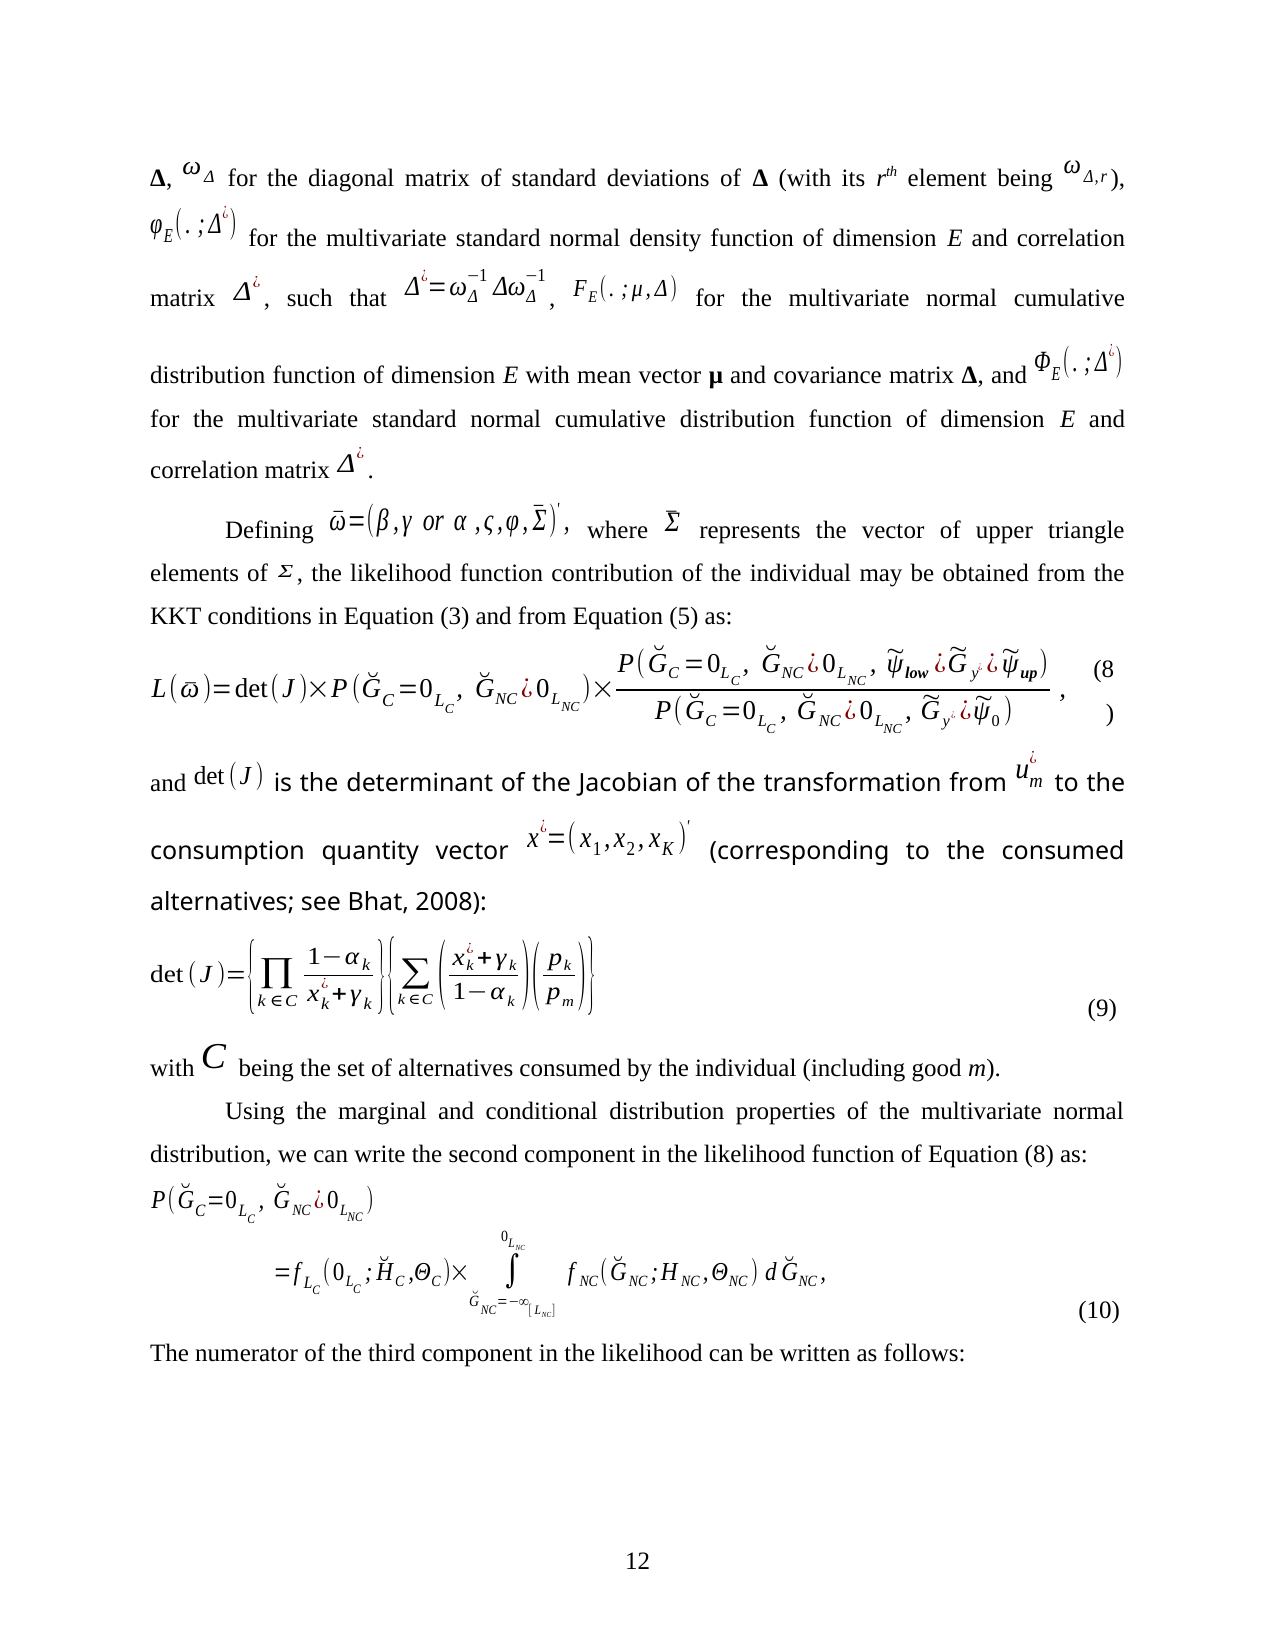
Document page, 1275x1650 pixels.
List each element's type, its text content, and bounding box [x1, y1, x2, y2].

table_header (8) [1074, 645, 1125, 751]
text (9) [150, 935, 1125, 1022]
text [150, 150, 1125, 483]
table_header [139, 645, 1074, 751]
text (10) [150, 1183, 1125, 1324]
text Using the marginal and conditional distribution properties of the multivariate normal distribution, we can write the second component in the likelihood function of Equation (8) as: [150, 1096, 1125, 1168]
text and is the determinant of the Jacobian of the transformation from to the consumption quantity vector (corresponding to the consumed alternatives; see Bhat, 2008): [150, 751, 1125, 918]
text with being the set of alternatives consumed by the individual (including good m). [150, 1036, 1125, 1082]
text The numerator of the third component in the likelihood can be written as follows: [150, 1338, 1125, 1367]
text Defining where represents the vector of upper triangle elements of , the likelihood function contribution of the individual may be obtained from the KKT conditions in Equation (3) and from Equation (5) as: [150, 498, 1125, 630]
